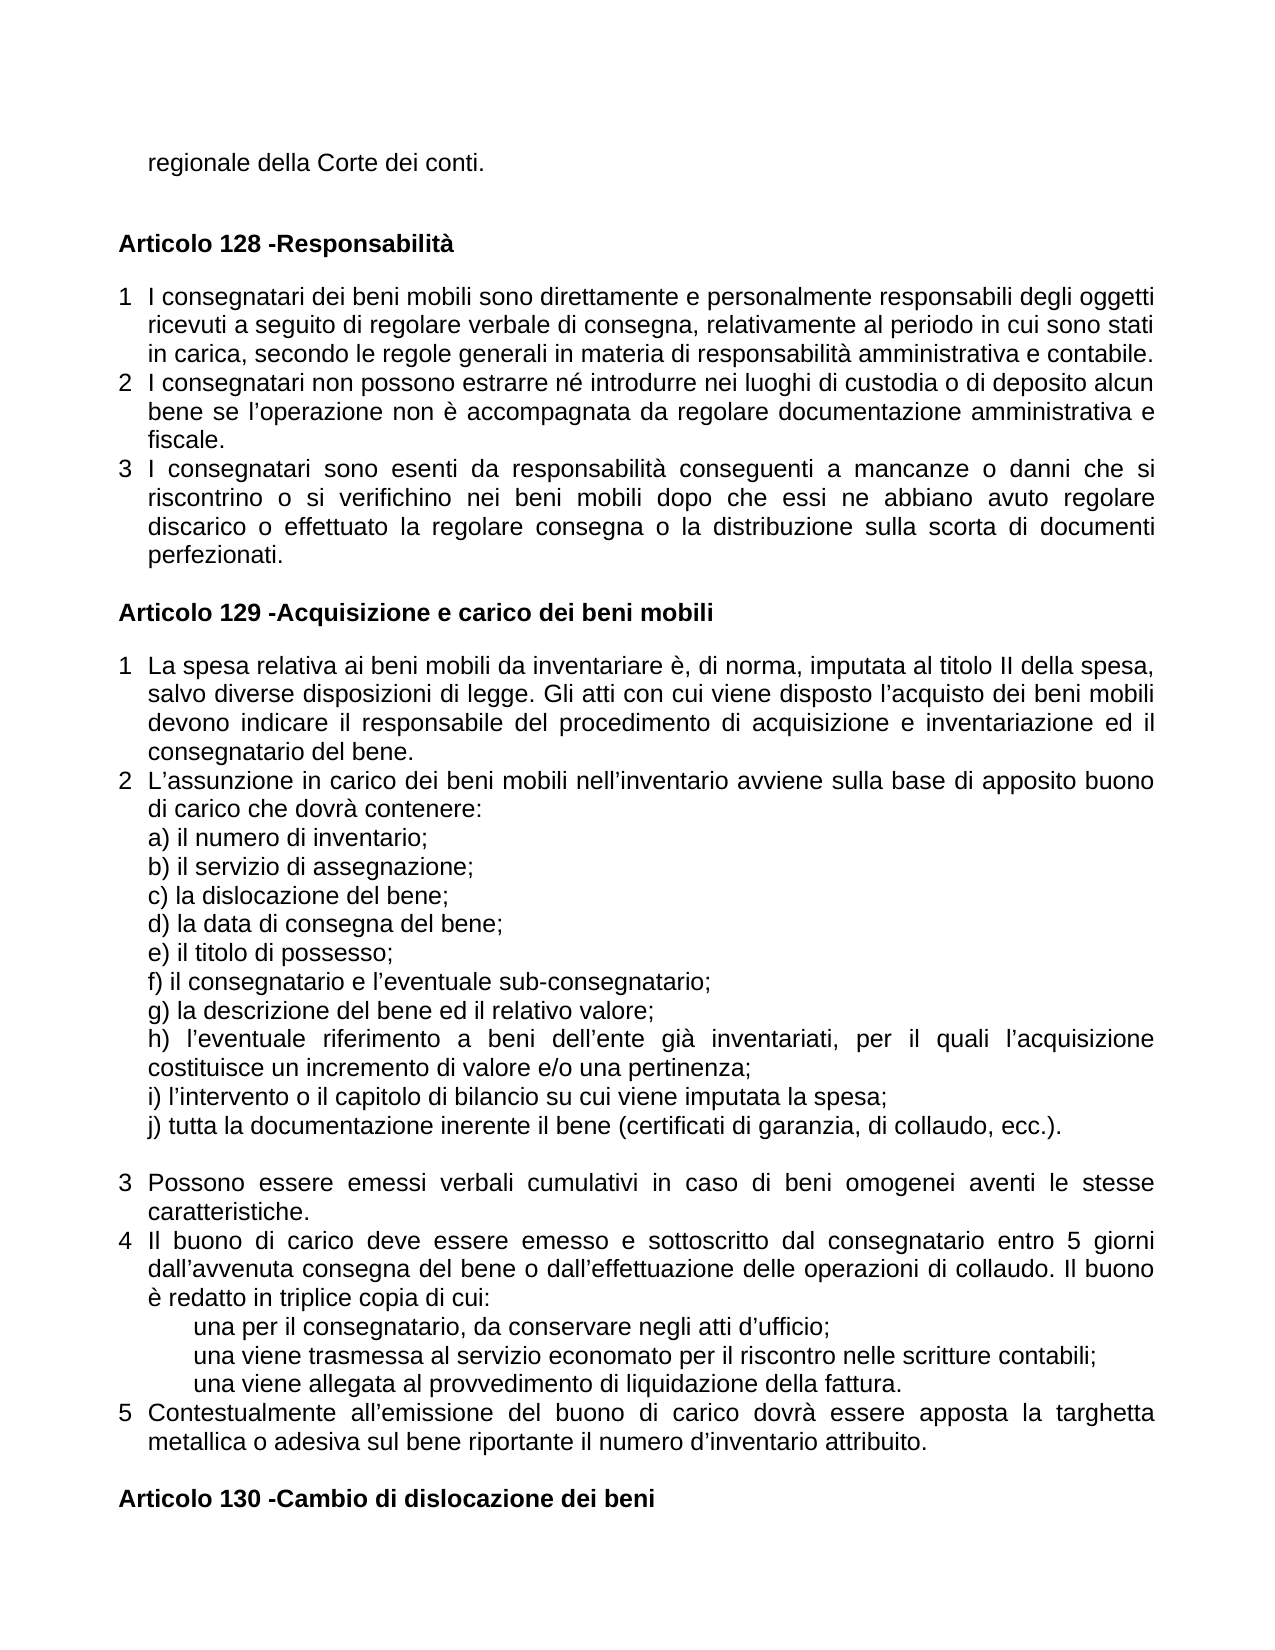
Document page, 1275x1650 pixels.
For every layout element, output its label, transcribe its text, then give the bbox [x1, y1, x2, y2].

list una per il consegnatario, da conservare negli atti d’ufficio; [118, 1312, 1157, 1341]
text h) l’eventuale riferimento a beni dell’ente già inventariati, per il quali l’acquisizione costituisce un incremento di valore e/o una pertinenza; [148, 1024, 1157, 1082]
text d) la data di consegna del bene; [148, 909, 1157, 938]
list Il buono di carico deve essere emesso e sottoscritto dal consegnatario entro 5 giorni dall’avvenuta consegna del bene o dall’effettuazione delle operazioni di collaudo. Il buono è redatto in triplice copia di cui: [118, 1226, 1157, 1312]
list una viene trasmessa al servizio economato per il riscontro nelle scritture contabili; [118, 1341, 1157, 1369]
text f) il consegnatario e l’eventuale sub-consegnatario; [148, 967, 1157, 996]
text Articolo 129 -Acquisizione e carico dei beni mobili [118, 598, 1157, 627]
list Possono essere emessi verbali cumulativi in caso di beni omogenei aventi le stesse caratteristiche. [118, 1168, 1157, 1226]
list I consegnatari non possono estrarre né introdurre nei luoghi di custodia o di deposito alcun bene se l’operazione non è accompagnata da regolare documentazione amministrativa e fiscale. [118, 368, 1157, 454]
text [118, 148, 1157, 176]
text Articolo 130 -Cambio di dislocazione dei beni [118, 1484, 1157, 1513]
list L’assunzione in carico dei beni mobili nell’inventario avviene sulla base di apposito buono di carico che dovrà contenere: [118, 766, 1157, 823]
text Articolo 128 -Responsabilità [118, 229, 1157, 258]
text j) tutta la documentazione inerente il bene (certificati di garanzia, di collaudo, ecc.). [148, 1111, 1157, 1139]
list I consegnatari dei beni mobili sono direttamente e personalmente responsabili degli oggetti ricevuti a seguito di regolare verbale di consegna, relativamente al periodo in cui sono stati in carica, secondo le regole generali in materia di responsabilità amministrativa e contabile. [118, 282, 1157, 368]
list Contestualmente all’emissione del buono di carico dovrà essere apposta la targhetta metallica o adesiva sul bene riportante il numero d’inventario attribuito. [118, 1398, 1157, 1456]
text c) la dislocazione del bene; [148, 881, 1157, 909]
list una viene allegata al provvedimento di liquidazione della fattura. [118, 1369, 1157, 1398]
text g) la descrizione del bene ed il relativo valore; [148, 996, 1157, 1024]
text a) il numero di inventario; [148, 823, 1157, 852]
list La spesa relativa ai beni mobili da inventariare è, di norma, imputata al titolo II della spesa, salvo diverse disposizioni di legge. Gli atti con cui viene disposto l’acquisto dei beni mobili devono indicare il responsabile del procedimento di acquisizione e inventariazione ed il consegnatario del bene. [118, 651, 1157, 766]
list I consegnatari sono esenti da responsabilità conseguenti a mancanze o danni che si riscontrino o si verifichino nei beni mobili dopo che essi ne abbiano avuto regolare discarico o effettuato la regolare consegna o la distribuzione sulla scorta di documenti perfezionati. [118, 454, 1157, 569]
text i) l’intervento o il capitolo di bilancio su cui viene imputata la spesa; [148, 1082, 1157, 1111]
text b) il servizio di assegnazione; [148, 852, 1157, 881]
text e) il titolo di possesso; [148, 938, 1157, 967]
